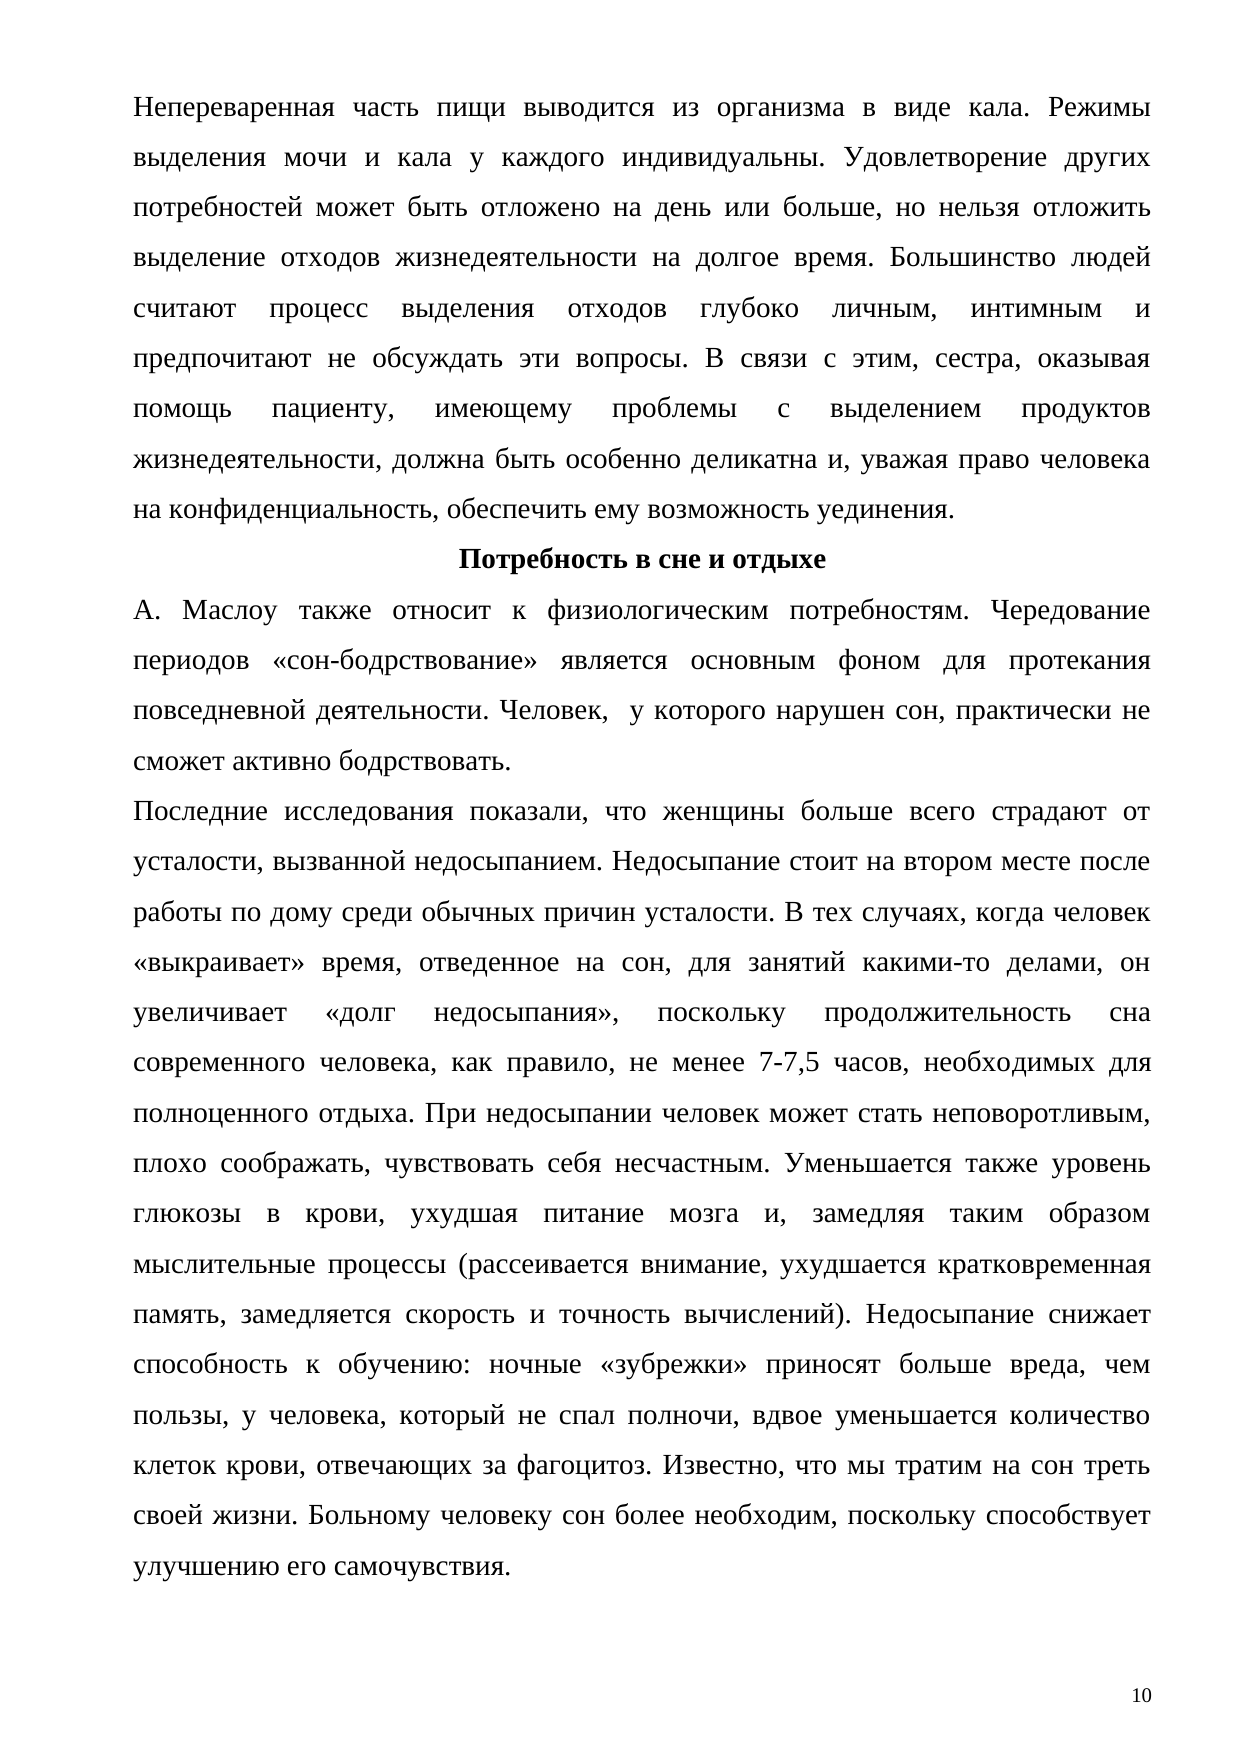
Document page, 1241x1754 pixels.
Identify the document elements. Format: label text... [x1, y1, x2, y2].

text Потребность в сне и отдыхе [133, 541, 1152, 575]
text Непереваренная часть пищи выводится из организма в виде кала. Режимы выделения мочи и кала у каждого индивидуальны. Удовлетворение других потребностей может быть отложено на день или больше, но нельзя отложить выделение отходов жизнедеятельности на долгое время. Большинство людей считают процесс выделения отходов глубоко личным, интимным и предпочитают не обсуждать эти вопросы. В связи с этим, сестра, оказывая помощь пациенту, имеющему проблемы с выделением продуктов жизнедеятельности, должна быть особенно деликатна и, уважая право человека на конфиденциальность, обеспечить ему возможность уединения. [133, 89, 1152, 525]
text Последние исследования показали, что женщины больше всего страдают от усталости, вызванной недосыпанием. Недосыпание стоит на втором месте после работы по дому среди обычных причин усталости. В тех случаях, когда человек «выкраивает» время, отведенное на сон, для занятий какими-то делами, он увеличивает «долг недосыпания», поскольку продолжительность сна современного человека, как правило, не менее 7-7,5 часов, необходимых для полноценного отдыха. При недосыпании человек может стать неповоротливым, плохо соображать, чувствовать себя несчастным. Уменьшается также уровень глюкозы в крови, ухудшая питание мозга и, замедляя таким образом мыслительные процессы (рассеивается внимание, ухудшается кратковременная память, замедляется скорость и точность вычислений). Недосыпание снижает способность к обучению: ночные «зубрежки» приносят больше вреда, чем пользы, у человека, который не спал полночи, вдвое уменьшается количество клеток крови, отвечающих за фагоцитоз. Известно, что мы тратим на сон треть своей жизни. Больному человеку сон более необходим, поскольку способствует улучшению его самочувствия. [133, 793, 1152, 1581]
text А. Маслоу также относит к физиологическим потребностям. Чередование периодов «сон-бодрствование» является основным фоном для протекания повседневной деятельности. Человек, у которого нарушен сон, практически не сможет активно бодрствовать. [133, 592, 1152, 776]
